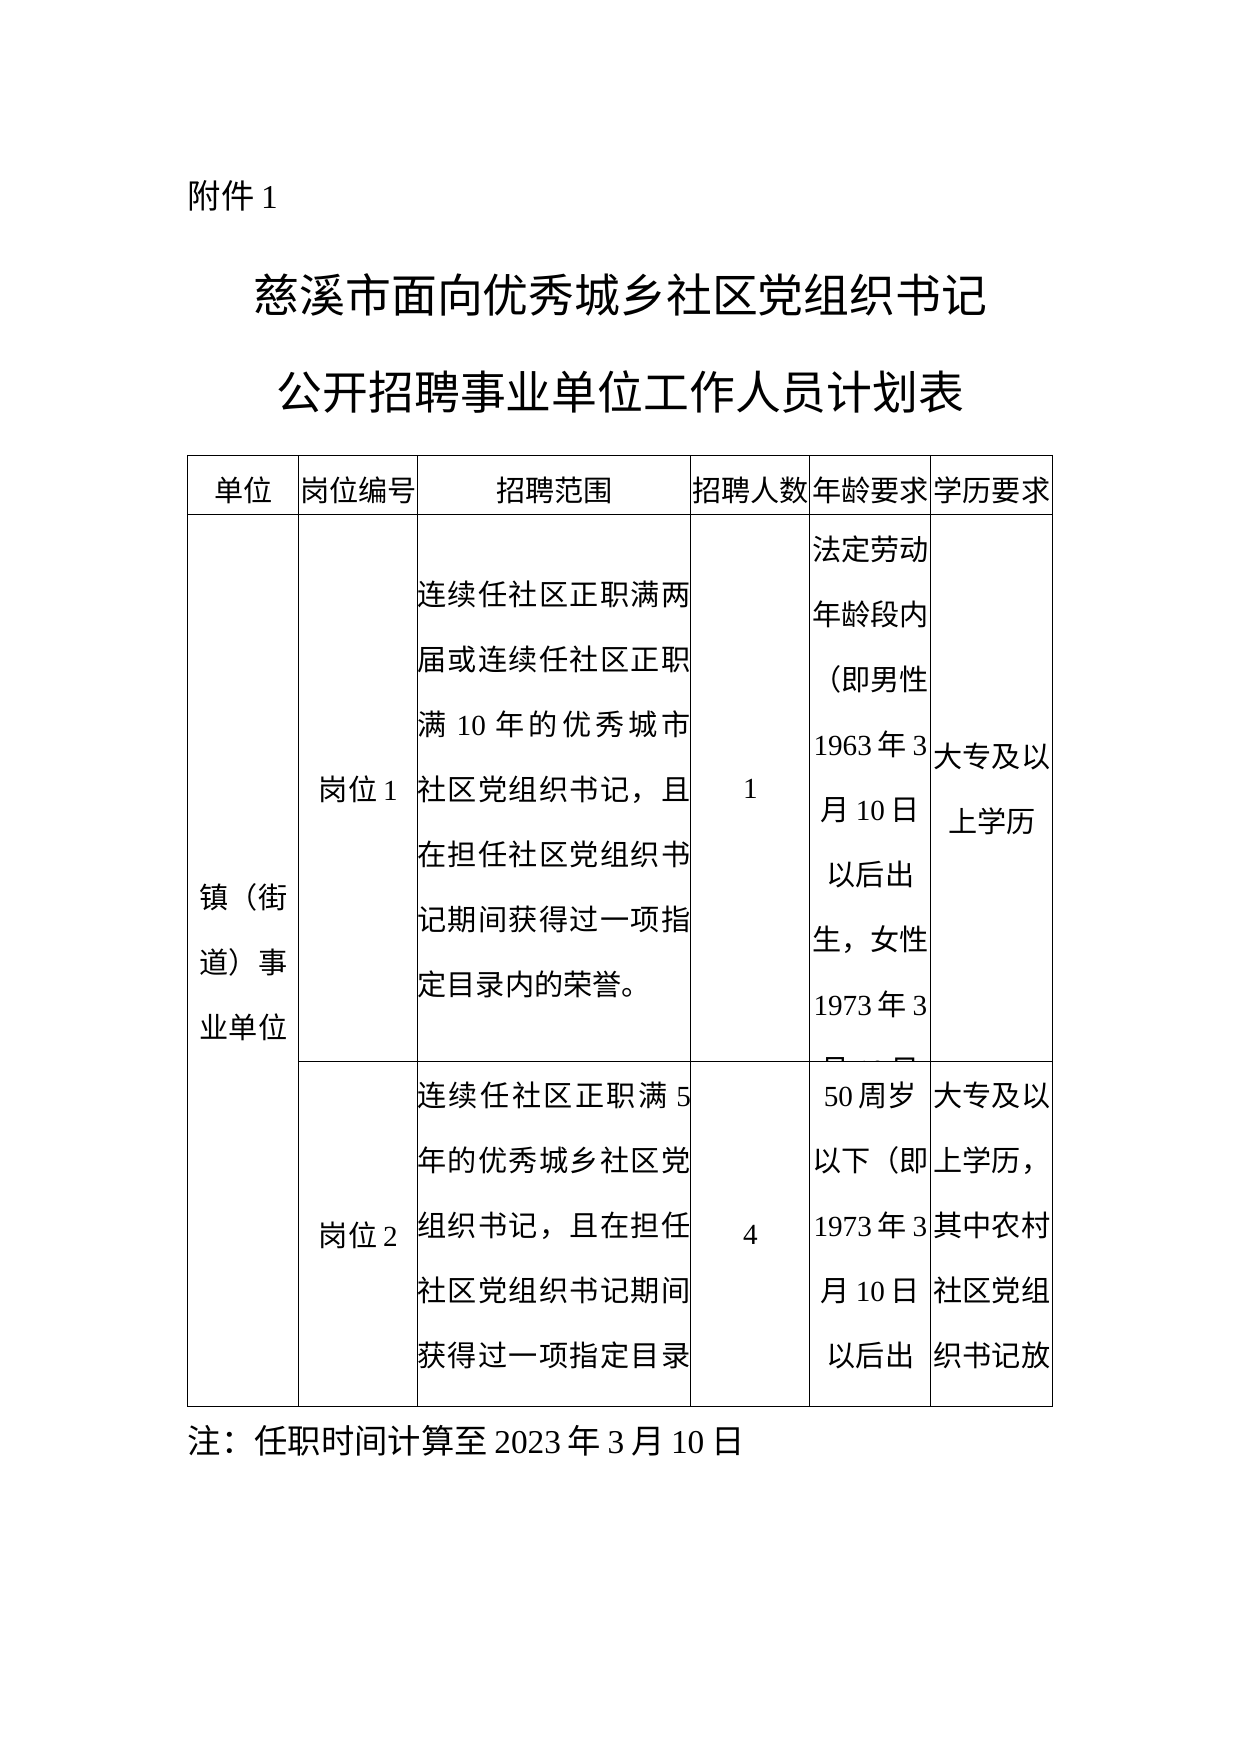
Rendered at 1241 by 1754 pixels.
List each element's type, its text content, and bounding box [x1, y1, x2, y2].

table_header 招聘人数 [691, 456, 809, 514]
table_cell 连续任社区正职满两届或连续任社区正职满10年的优秀城市社区党组织书记，且在担任社区党组织书记期间获得过一项指定目录内的荣誉。 [418, 515, 690, 1061]
text 公开招聘事业单位工作人员计划表 [187, 341, 1053, 438]
table_cell 大专及以上学历，其中农村社区党组织书记放宽至中专或高中 [931, 1062, 1052, 1406]
table_header 招聘范围 [418, 456, 690, 514]
table_header 学历要求 [931, 456, 1052, 514]
table_cell 岗位1 [299, 515, 417, 1061]
table_cell 连续任社区正职满5年的优秀城乡社区党组织书记，且在担任社区党组织书记期间获得过一项指定目录内的荣誉。 [418, 1062, 690, 1406]
table_cell 法定劳动年龄段内（即男性1963年3月10日以后出生，女性1973年3月10日以后出生） [810, 515, 930, 1061]
text 慈溪市面向优秀城乡社区党组织书记 [187, 243, 1053, 341]
table_cell 4 [691, 1062, 809, 1406]
table_cell 镇（街道）事业单位 [188, 515, 298, 1406]
table_header 单位 [188, 456, 298, 514]
text 注：任职时间计算至2023年3月10日 [187, 1407, 1053, 1472]
text 附件1 [187, 162, 1053, 227]
table_header 年龄要求 [810, 456, 930, 514]
table_cell 50周岁以下（即1973年3月10日以后出生） [810, 1062, 930, 1406]
table_header 岗位编号 [299, 456, 417, 514]
table_cell 1 [691, 515, 809, 1061]
table_cell 岗位2 [299, 1062, 417, 1406]
table_cell 大专及以上学历 [931, 515, 1052, 1061]
